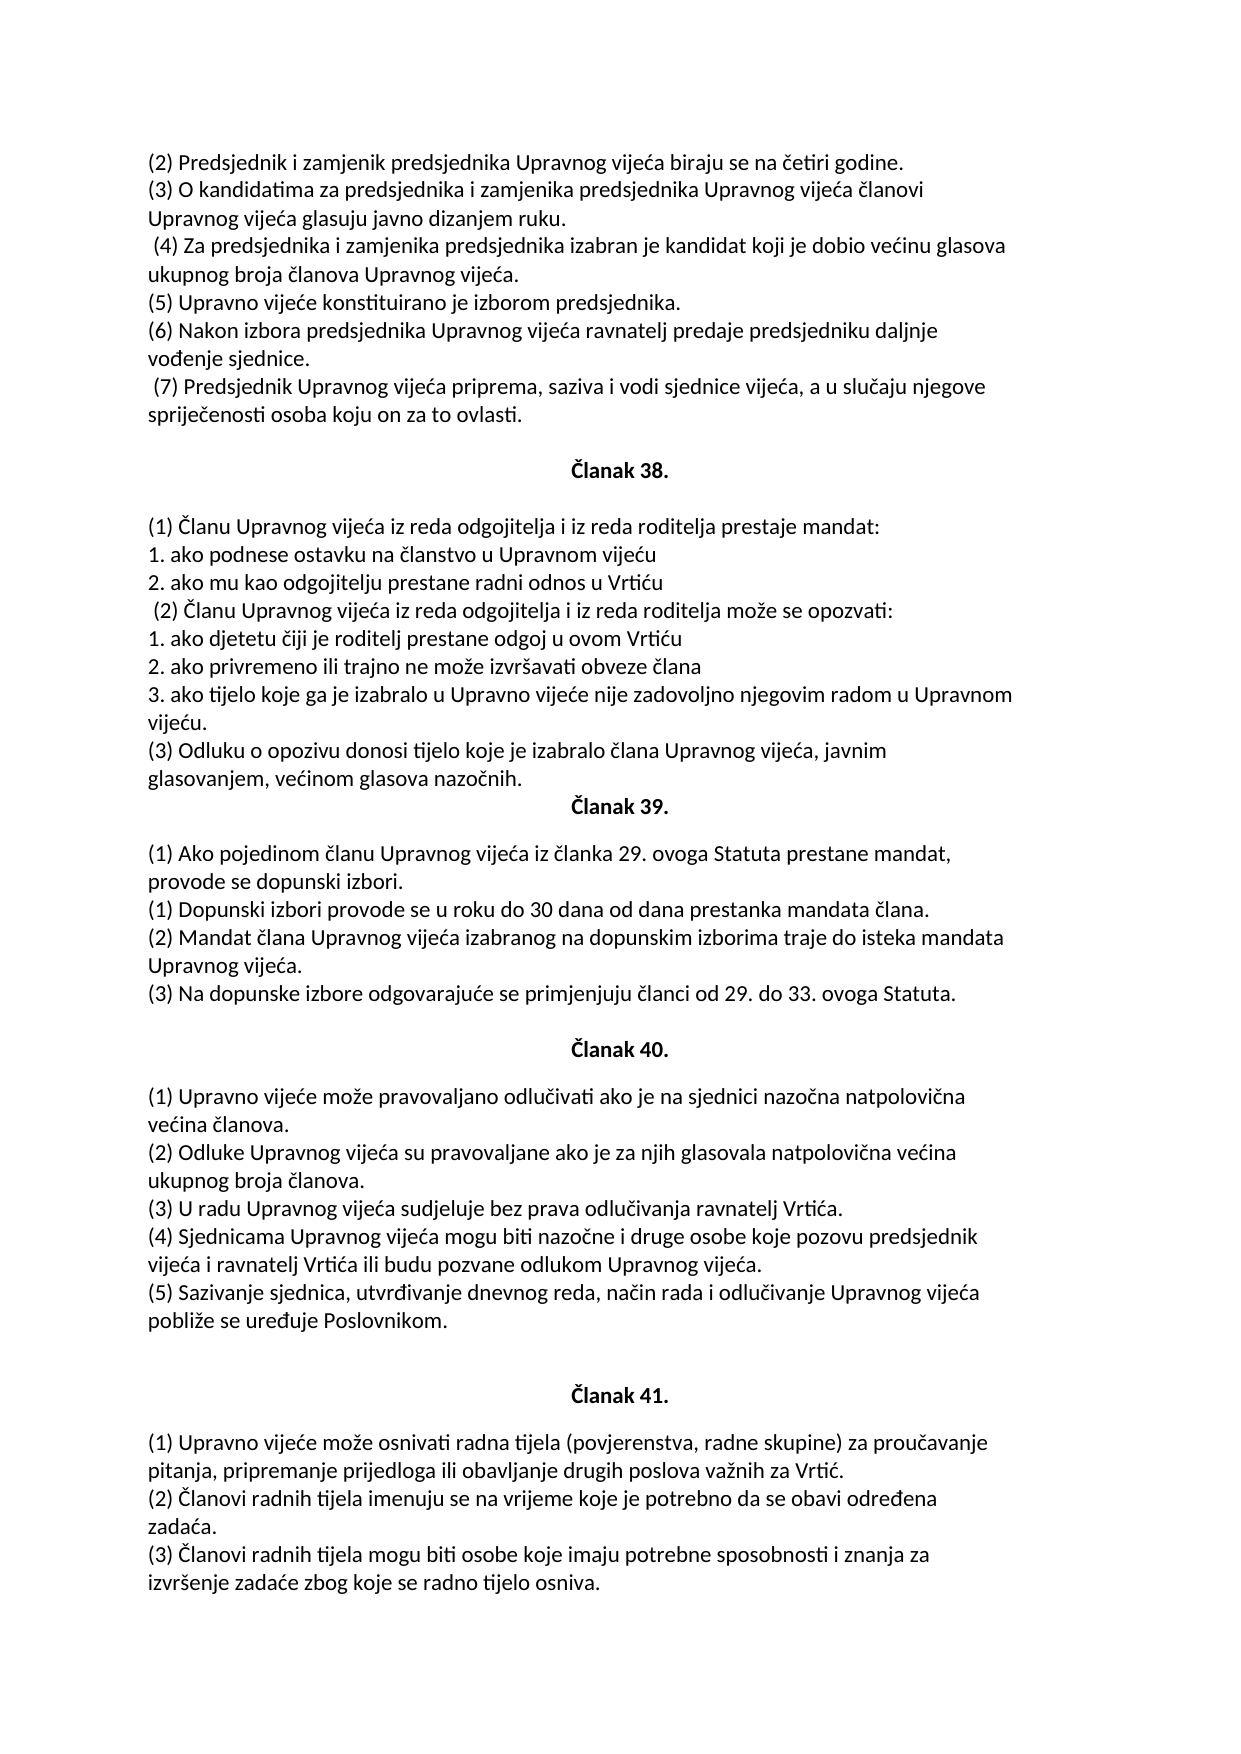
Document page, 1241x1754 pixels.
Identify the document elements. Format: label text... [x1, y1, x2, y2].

text (2) Članovi radnih tijela imenuju se na vrijeme koje je potrebno da se obavi određena [148, 1484, 1093, 1512]
text (2) Odluke Upravnog vijeća su pravovaljane ako je za njih glasovala natpolovična većina [148, 1138, 1093, 1166]
text većina članova. [148, 1110, 1093, 1138]
text (3) Odluku o opozivu donosi tijelo koje je izabralo člana Upravnog vijeća, javnim [148, 736, 1093, 764]
text (1) Upravno vijeće može osnivati radna tijela (povjerenstva, radne skupine) za proučavanje [148, 1428, 1093, 1456]
text 3. ako tijelo koje ga je izabralo u Upravno vijeće nije zadovoljno njegovim radom u Upravnom [148, 680, 1093, 708]
text pobliže se uređuje Poslovnikom. [148, 1306, 1093, 1334]
text (1) Dopunski izbori provode se u roku do 30 dana od dana prestanka mandata člana. [148, 895, 1093, 923]
text provode se dopunski izbori. [148, 867, 1093, 895]
text (3) Na dopunske izbore odgovarajuće se primjenjuju članci od 29. do 33. ovoga Statuta. [148, 979, 1093, 1007]
text Članak 39. [148, 792, 1093, 820]
text (2) Članu Upravnog vijeća iz reda odgojitelja i iz reda roditelja može se opozvati: [148, 596, 1093, 624]
text vijeća i ravnatelj Vrtića ili budu pozvane odlukom Upravnog vijeća. [148, 1250, 1093, 1278]
text 1. ako podnese ostavku na članstvo u Upravnom vijeću [148, 540, 1093, 568]
text Članak 41. [148, 1381, 1093, 1409]
text ukupnog broja članova. [148, 1166, 1093, 1194]
text Članak 38. [148, 456, 1093, 484]
text (5) Sazivanje sjednica, utvrđivanje dnevnog reda, način rada i odlučivanje Upravnog vijeća [148, 1278, 1093, 1306]
text (2) Predsjednik i zamjenik predsjednika Upravnog vijeća biraju se na četiri godine. [148, 148, 1093, 176]
text Upravnog vijeća. [148, 951, 1093, 979]
text Upravnog vijeća glasuju javno dizanjem ruku. [148, 204, 1093, 232]
text Članak 40. [148, 1035, 1093, 1063]
text (2) Mandat člana Upravnog vijeća izabranog na dopunskim izborima traje do isteka mandata [148, 923, 1093, 951]
text (1) Članu Upravnog vijeća iz reda odgojitelja i iz reda roditelja prestaje mandat: [148, 512, 1093, 540]
text vođenje sjednice. [148, 344, 1093, 372]
text (1) Upravno vijeće može pravovaljano odlučivati ako je na sjednici nazočna natpolovična [148, 1082, 1093, 1110]
text izvršenje zadaće zbog koje se radno tijelo osniva. [148, 1568, 1093, 1596]
text (7) Predsjednik Upravnog vijeća priprema, saziva i vodi sjednice vijeća, a u slučaju njegove [148, 372, 1093, 400]
text (3) Članovi radnih tijela mogu biti osobe koje imaju potrebne sposobnosti i znanja za [148, 1540, 1093, 1568]
text zadaća. [148, 1512, 1093, 1540]
text (6) Nakon izbora predsjednika Upravnog vijeća ravnatelj predaje predsjedniku daljnje [148, 316, 1093, 344]
text (3) U radu Upravnog vijeća sudjeluje bez prava odlučivanja ravnatelj Vrtića. [148, 1194, 1093, 1222]
text 2. ako mu kao odgojitelju prestane radni odnos u Vrtiću [148, 568, 1093, 596]
text 2. ako privremeno ili trajno ne može izvršavati obveze člana [148, 652, 1093, 680]
text pitanja, pripremanje prijedloga ili obavljanje drugih poslova važnih za Vrtić. [148, 1456, 1093, 1484]
text glasovanjem, većinom glasova nazočnih. [148, 764, 1093, 792]
text vijeću. [148, 708, 1093, 736]
text (3) O kandidatima za predsjednika i zamjenika predsjednika Upravnog vijeća članovi [148, 176, 1093, 204]
text ukupnog broja članova Upravnog vijeća. [148, 260, 1093, 288]
text 1. ako djetetu čiji je roditelj prestane odgoj u ovom Vrtiću [148, 624, 1093, 652]
text (5) Upravno vijeće konstituirano je izborom predsjednika. [148, 288, 1093, 316]
text (4) Za predsjednika i zamjenika predsjednika izabran je kandidat koji je dobio većinu glasova [148, 232, 1093, 260]
text spriječenosti osoba koju on za to ovlasti. [148, 400, 1093, 428]
text (1) Ako pojedinom članu Upravnog vijeća iz članka 29. ovoga Statuta prestane mandat, [148, 839, 1093, 867]
text (4) Sjednicama Upravnog vijeća mogu biti nazočne i druge osobe koje pozovu predsjednik [148, 1222, 1093, 1250]
